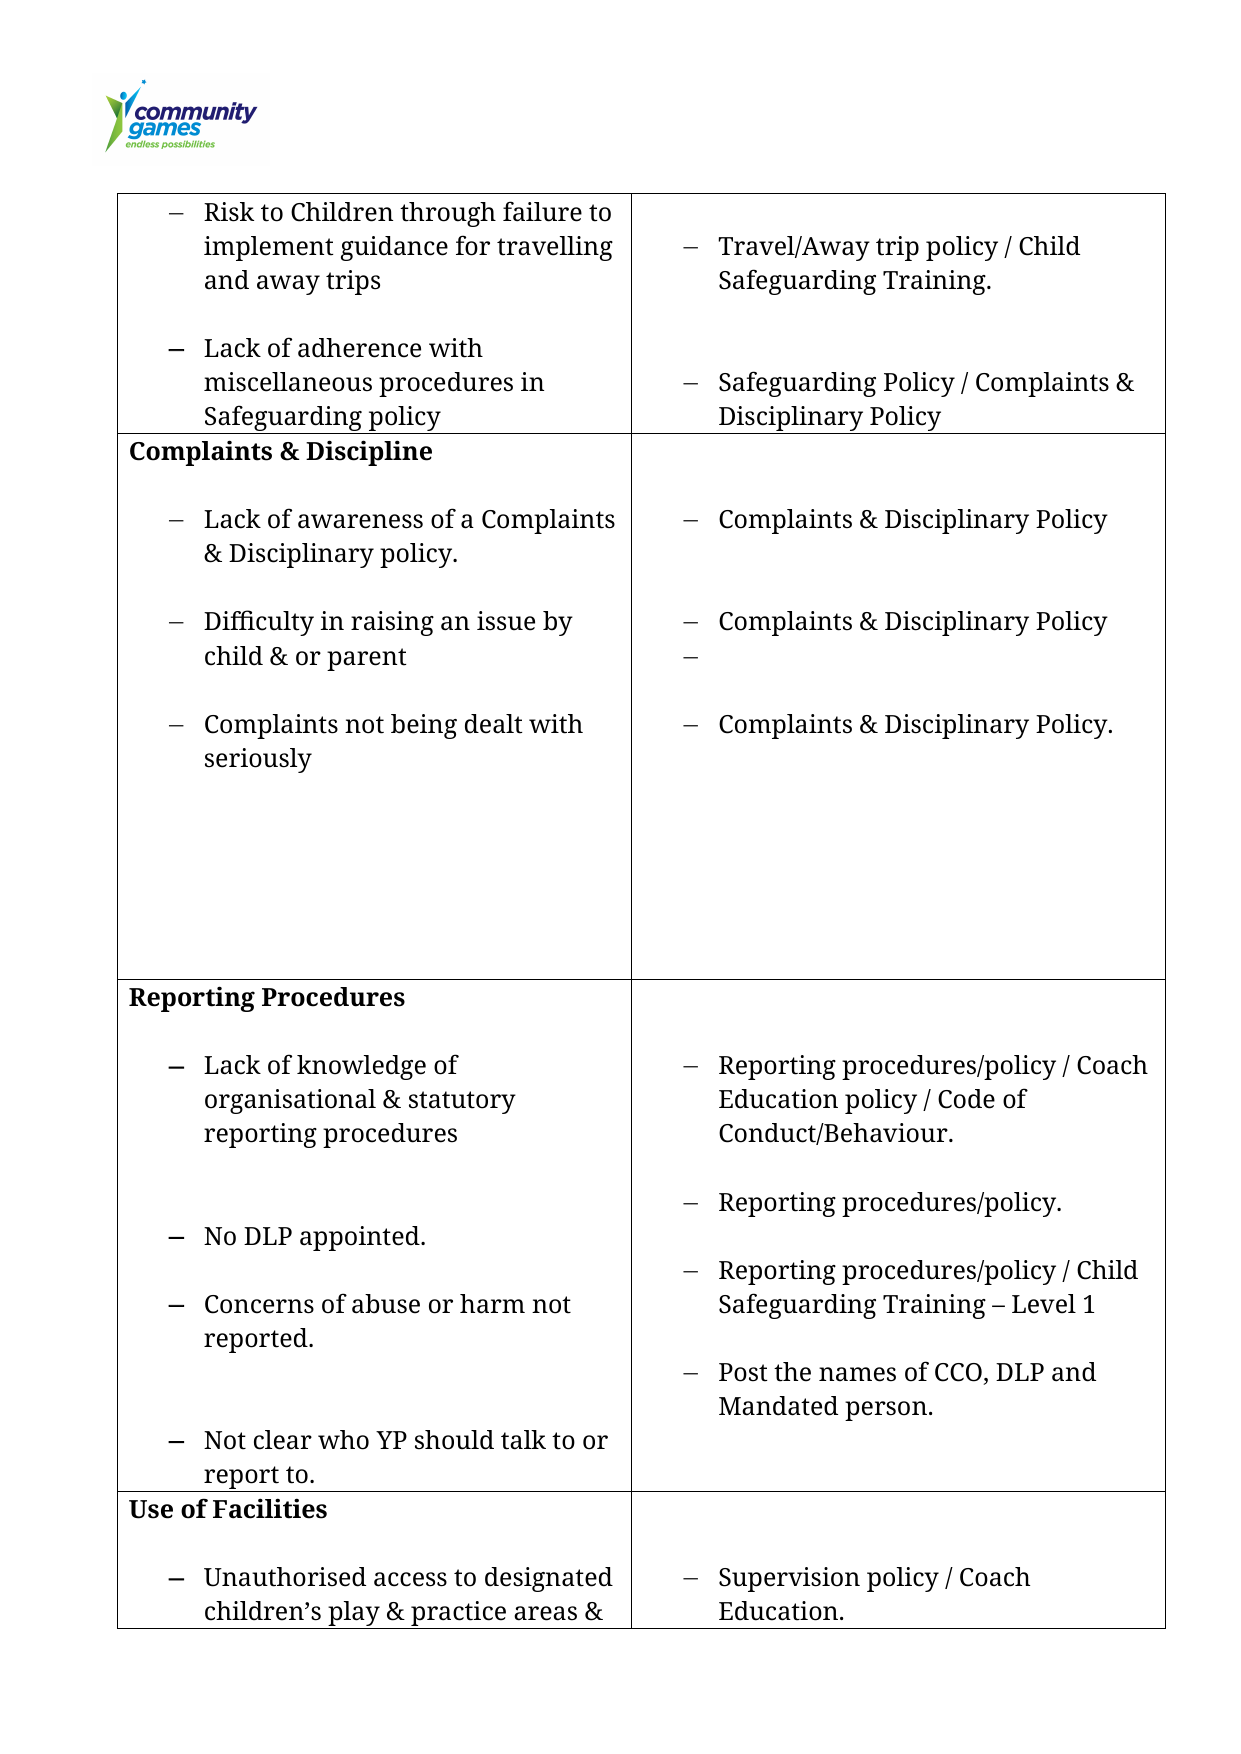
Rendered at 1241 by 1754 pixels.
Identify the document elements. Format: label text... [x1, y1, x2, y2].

table_cell Complaints & Disciplinary Policy Complaints & Disciplinary Policy Complaints & Disciplinary Policy. [632, 434, 1165, 979]
picture [92, 73, 271, 166]
table_cell Reporting Procedures Lack of knowledge of organisational & statutory reporting procedures No DLP appointed. Concerns of abuse or harm not reported. Not clear who YP should talk to or report to. [118, 980, 631, 1491]
table_cell Complaints & Discipline Lack of awareness of a Complaints & Disciplinary policy. Difficulty in raising an issue by child & or parent Complaints not being dealt with seriously [118, 434, 631, 979]
table_cell Reporting procedures/policy / Coach Education policy / Code of Conduct/Behaviour. Reporting procedures/policy. Reporting procedures/policy / Child Safeguarding Training – Level 1 Post the names of CCO, DLP and Mandated person. [632, 980, 1165, 1491]
